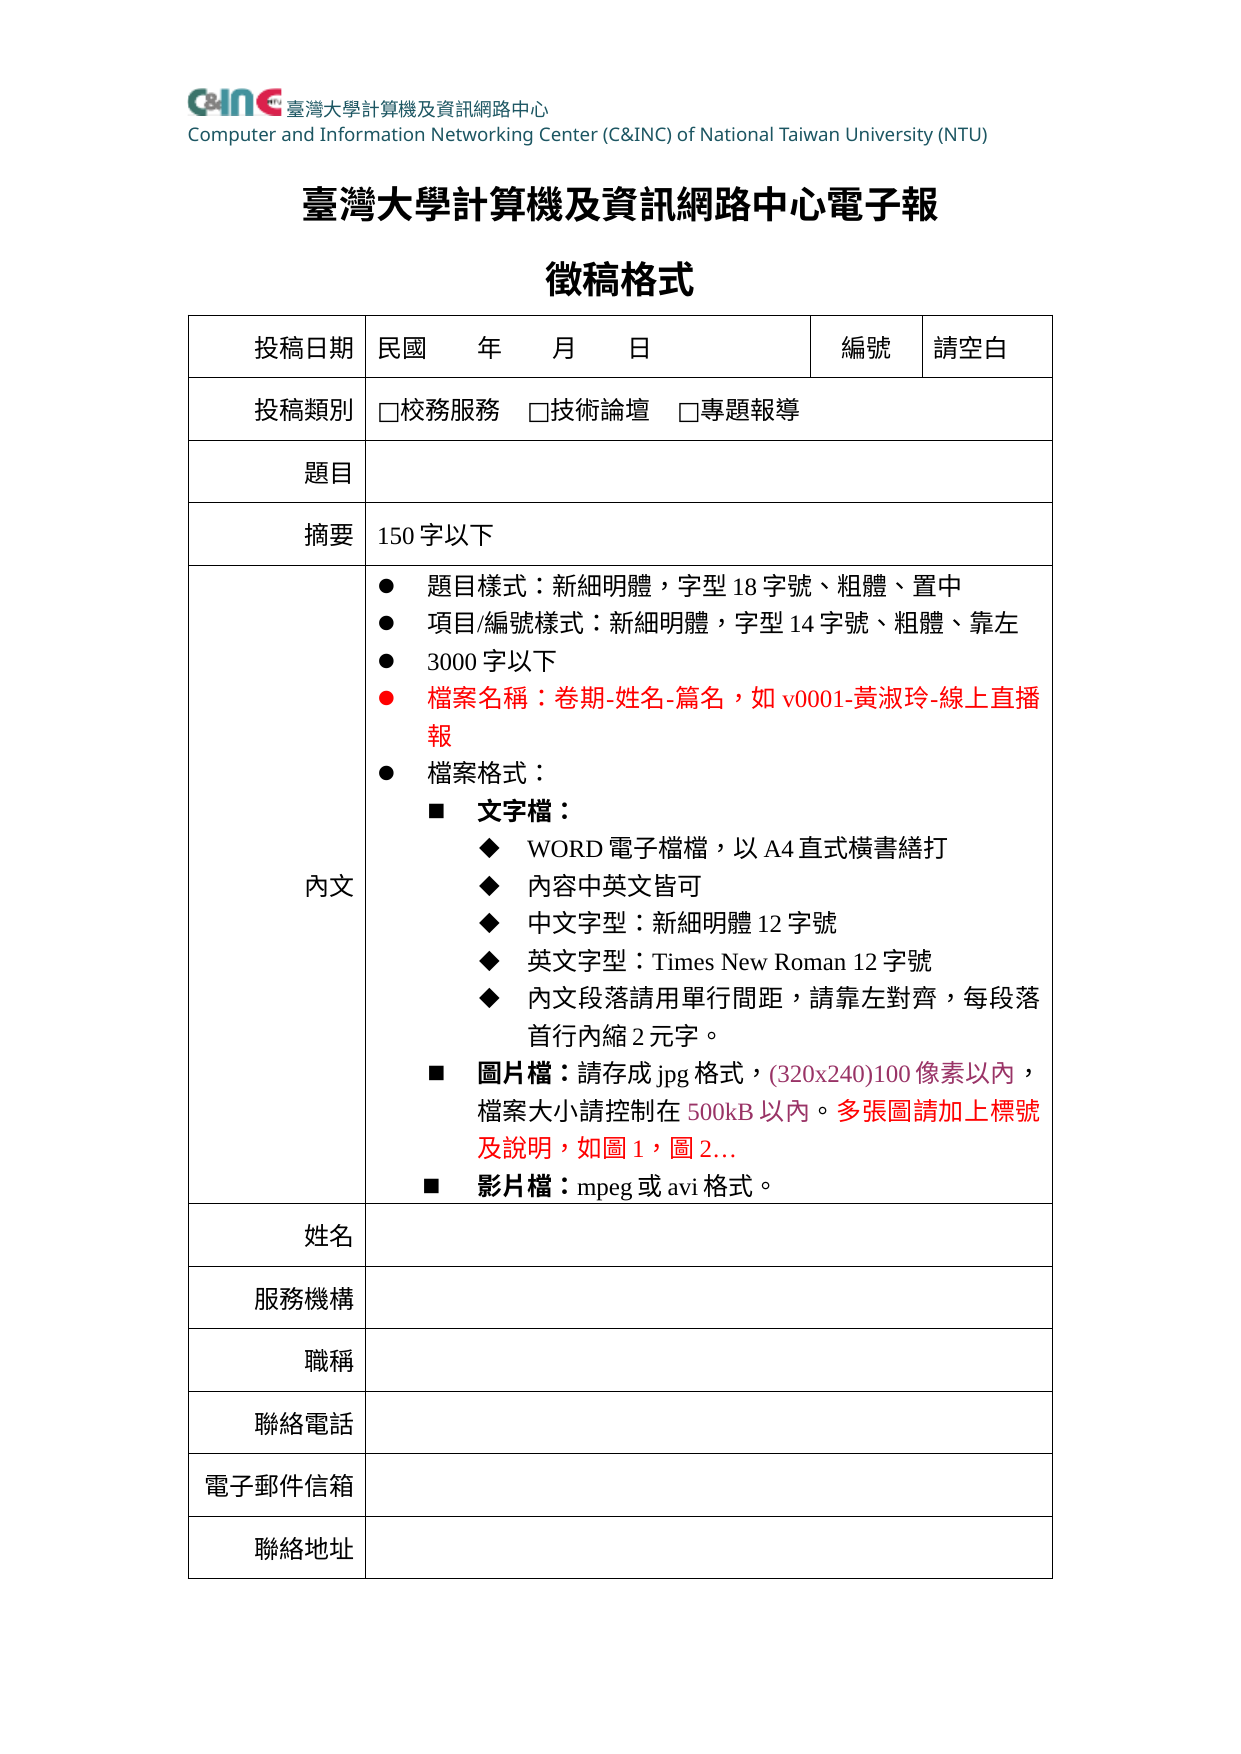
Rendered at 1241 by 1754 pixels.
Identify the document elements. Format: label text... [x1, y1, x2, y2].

table_cell 150字以下 [366, 503, 1052, 564]
text 徵稿格式 [187, 239, 1053, 314]
table_header 投稿日期 [189, 316, 365, 377]
table_cell [366, 1204, 1052, 1266]
table_cell [366, 1329, 1052, 1391]
table_cell 聯絡電話 [189, 1392, 365, 1453]
table_cell [366, 1517, 1052, 1578]
table_cell 聯絡地址 [189, 1517, 365, 1578]
table_cell [366, 1392, 1052, 1453]
table_cell □校務服務 □技術論壇 □專題報導 [366, 378, 1052, 439]
table_header 民國 年 月 日 [366, 316, 810, 377]
table_cell [366, 441, 1052, 502]
table_cell 服務機構 [189, 1267, 365, 1328]
table_cell 職稱 [189, 1329, 365, 1391]
table_header 請空白 [923, 316, 1052, 377]
text 臺灣大學計算機及資訊網路中心電子報 [187, 164, 1053, 239]
table_cell 題目 [189, 441, 365, 502]
table_cell 題目樣式：新細明體，字型18字號、粗體、置中 項目/編號樣式：新細明體，字型14字號、粗體、靠左 3000字以下 檔案名稱：卷期-姓名-篇名，如v0001-黃淑玲-線上直播報 檔案格式： 文字檔： WORD電子檔檔，以A4直式橫書繕打 內容中英文皆可 中文字型：新細明體12字號 英文字型：Times New Roman 12字號 內文段落請用單行間距，請靠左對齊，每段落首行內縮2元字。 圖片檔：請存成jpg格式，(320x240)100像素以內，檔案大小請控制在500kB以內。多張圖請加上標號及說明，如圖1，圖2… 影片檔：mpeg或avi格式。 [366, 566, 1052, 1203]
table_header 編號 [811, 316, 922, 377]
table_cell 姓名 [189, 1204, 365, 1266]
table_cell [366, 1267, 1052, 1328]
picture [187, 88, 282, 116]
table_cell 摘要 [189, 503, 365, 564]
table_cell 內文 [189, 566, 365, 1203]
table_cell 電子郵件信箱 [189, 1454, 365, 1516]
table_cell [366, 1454, 1052, 1516]
table_cell 投稿類別 [189, 378, 365, 439]
